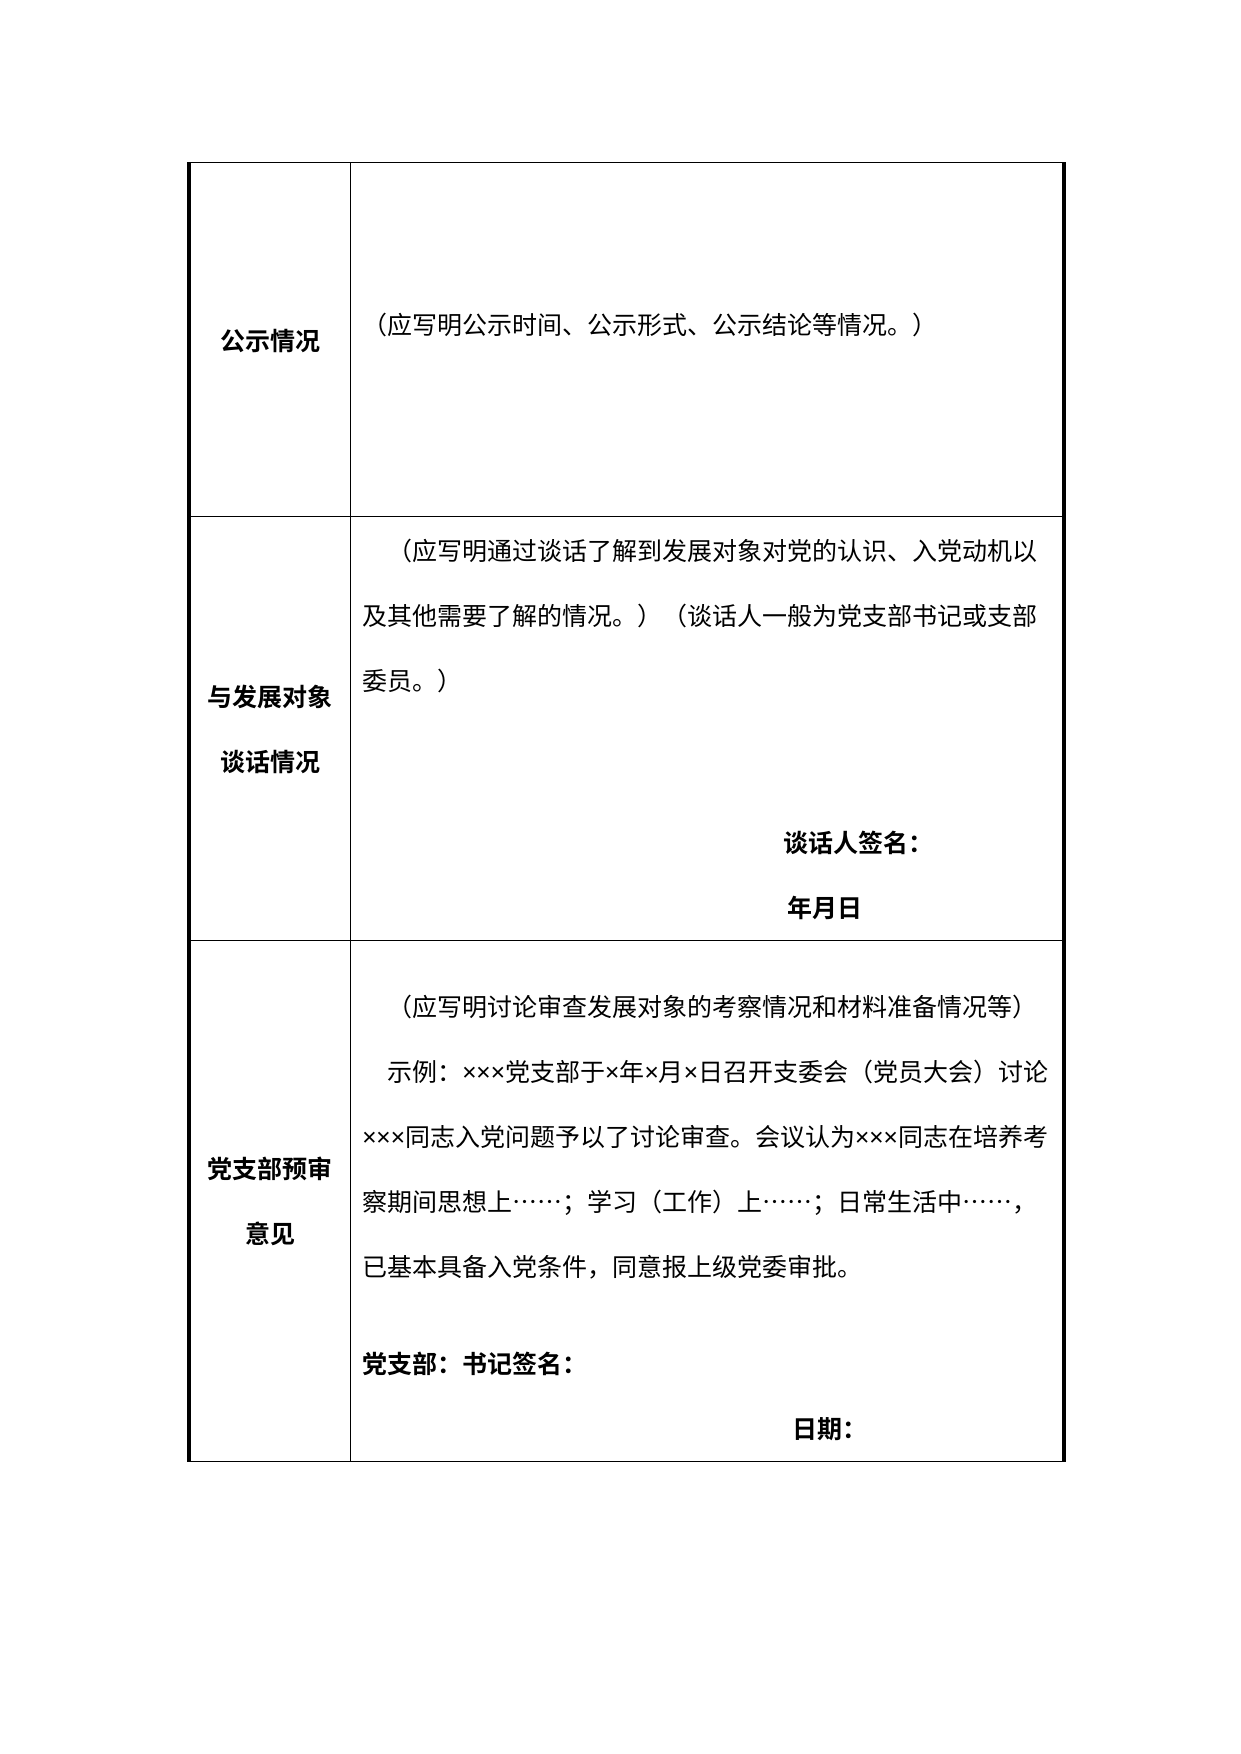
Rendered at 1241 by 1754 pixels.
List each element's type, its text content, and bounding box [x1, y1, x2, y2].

table_cell 公示情况 [191, 163, 350, 516]
table_cell 与发展对象谈话情况 [191, 517, 350, 939]
table_cell （应写明公示时间、公示形式、公示结论等情况。） [351, 163, 1062, 516]
table_cell （应写明讨论审查发展对象的考察情况和材料准备情况等） 示例：×××党支部于×年×月×日召开支委会（党员大会）讨论×××同志入党问题予以了讨论审查。会议认为×××同志在培养考察期间思想上……；学习（工作）上……；日常生活中……，已基本具备入党条件，同意报上级党委审批。 党支部：书记签名： 日期： [351, 941, 1062, 1461]
table_cell 党支部预审意见 [191, 941, 350, 1461]
table_cell （应写明通过谈话了解到发展对象对党的认识、入党动机以及其他需要了解的情况。）（谈话人一般为党支部书记或支部委员。） 谈话人签名： 年月日 [351, 517, 1062, 939]
